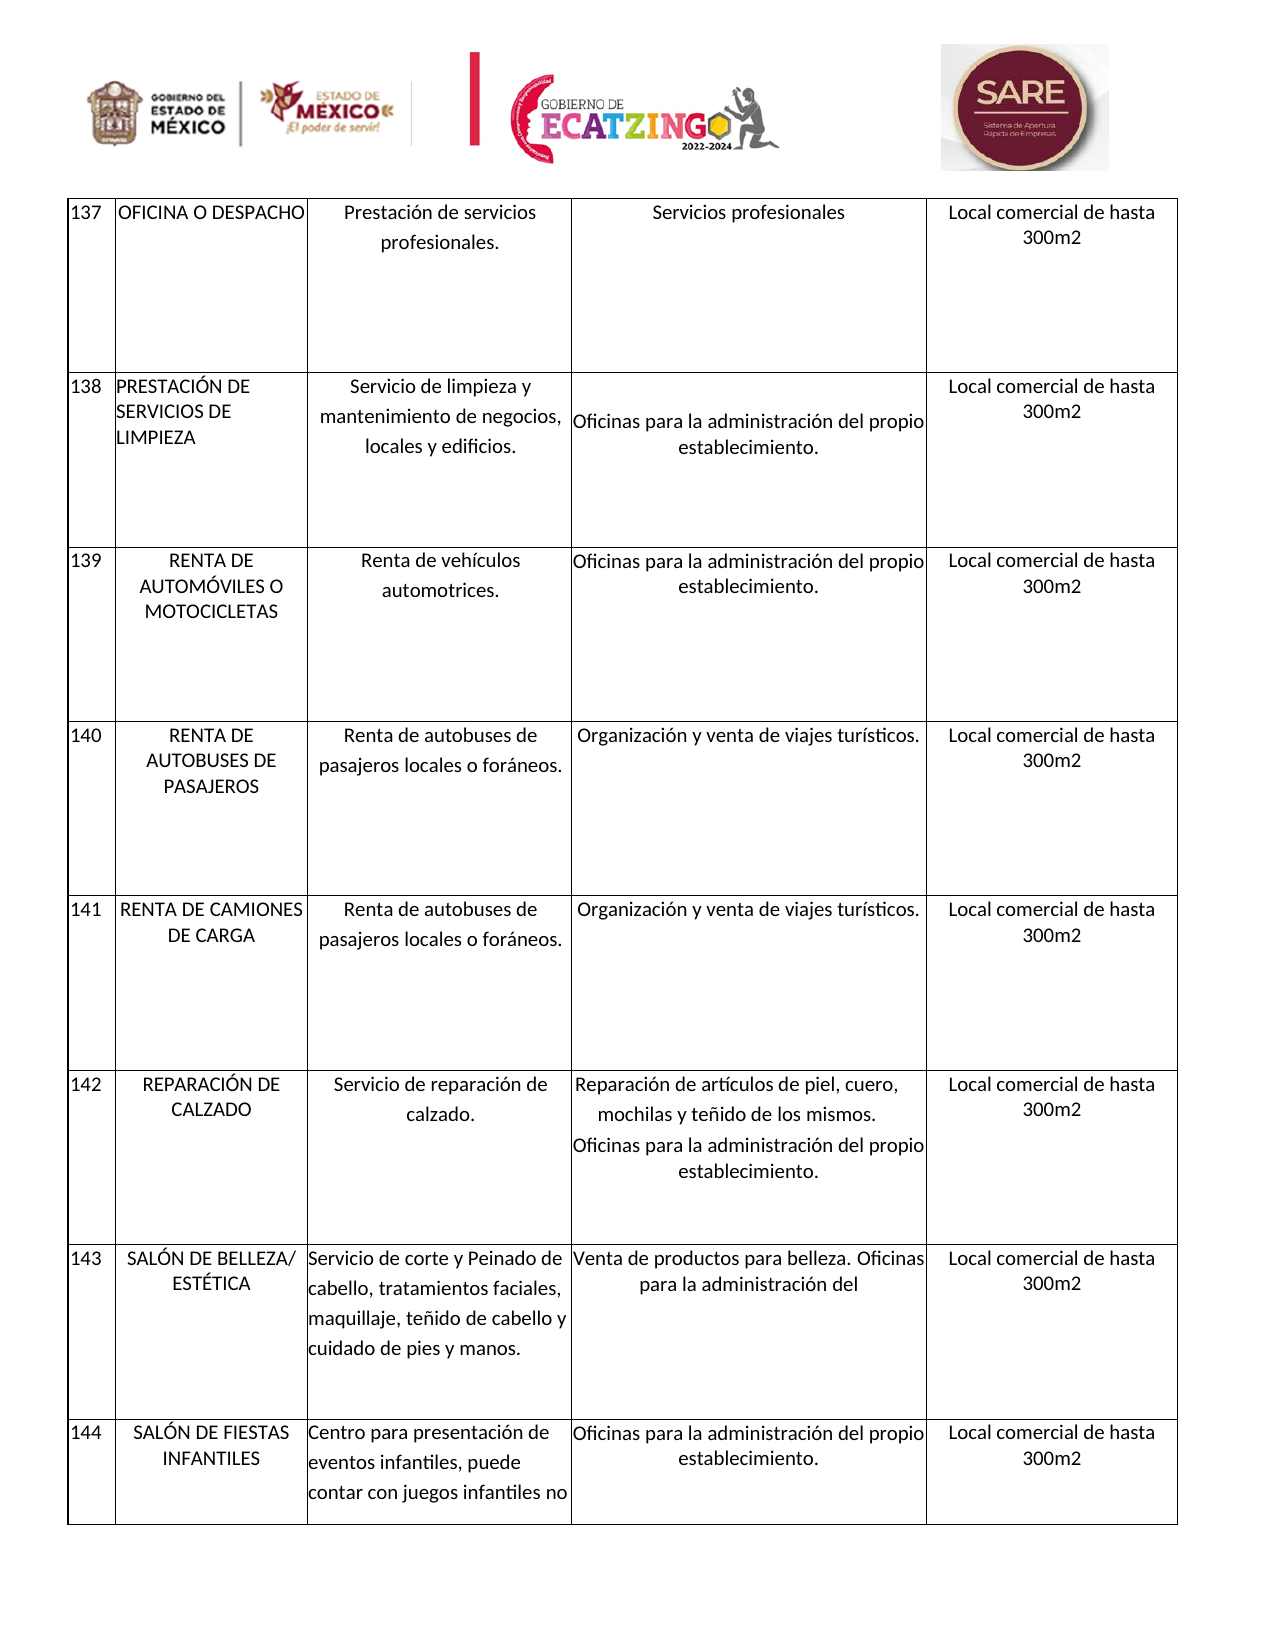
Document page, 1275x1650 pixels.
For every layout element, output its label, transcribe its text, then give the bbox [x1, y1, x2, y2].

table_cell Local comercial de hasta 300m2 [927, 1071, 1177, 1244]
table_cell Oficinas para la administración del propio establecimiento. [572, 373, 926, 547]
table_cell 139 [69, 548, 115, 721]
table_cell Local comercial de hasta 300m2 [927, 1420, 1177, 1524]
table_cell 138 [69, 373, 115, 547]
table_cell Local comercial de hasta 300m2 [927, 1245, 1177, 1418]
table_cell Servicio de limpieza y mantenimiento de negocios, locales y edificios. [308, 373, 571, 547]
table_cell Organización y venta de viajes turísticos. [572, 722, 926, 895]
table_cell Oficinas para la administración del propio establecimiento. [572, 548, 926, 721]
table_cell SALÓN DE BELLEZA/ ESTÉTICA [116, 1245, 307, 1418]
table_cell RENTA DE CAMIONES DE CARGA [116, 896, 307, 1070]
table_cell Renta de autobuses de pasajeros locales o foráneos. [308, 722, 571, 895]
table_cell 140 [69, 722, 115, 895]
table_cell 142 [69, 1071, 115, 1244]
table_cell Servicio de reparación de calzado. [308, 1071, 571, 1244]
table_cell RENTA DE AUTOBUSES DE PASAJEROS [116, 722, 307, 895]
table_cell Organización y venta de viajes turísticos. [572, 896, 926, 1070]
picture [469, 50, 787, 171]
table_cell Local comercial de hasta 300m2 [927, 199, 1177, 372]
table_cell Renta de autobuses de pasajeros locales o foráneos. [308, 896, 571, 1070]
table_cell SALÓN DE FIESTAS INFANTILES [116, 1420, 307, 1524]
picture [45, 20, 412, 174]
table_cell OFICINA O DESPACHO [116, 199, 307, 372]
table_cell Reparación de artículos de piel, cuero, mochilas y teñido de los mismos. Oficinas para la administración del propio establecimiento. [572, 1071, 926, 1244]
picture [940, 44, 1109, 171]
table_cell 144 [69, 1420, 115, 1524]
table_cell Centro para presentación de eventos infantiles, puede contar con juegos infantiles no electromecánicos. Incluye la preparación y venta de alimentos. [308, 1420, 571, 1524]
table_cell Local comercial de hasta 300m2 [927, 722, 1177, 895]
table_cell Prestación de servicios profesionales. [308, 199, 571, 372]
table_cell Venta de productos para belleza. Oficinas para la administración del [572, 1245, 926, 1418]
table_cell 143 [69, 1245, 115, 1418]
table_cell Local comercial de hasta 300m2 [927, 373, 1177, 547]
table_cell Renta de vehículos automotrices. [308, 548, 571, 721]
table_cell Servicio de corte y Peinado de cabello, tratamientos faciales, maquillaje, teñido de cabello y cuidado de pies y manos. [308, 1245, 571, 1418]
table_cell Oficinas para la administración del propio establecimiento. [572, 1420, 926, 1524]
table_cell Local comercial de hasta 300m2 [927, 548, 1177, 721]
table_cell REPARACIÓN DE CALZADO [116, 1071, 307, 1244]
table_cell Servicios profesionales [572, 199, 926, 372]
table_cell RENTA DE AUTOMÓVILES O MOTOCICLETAS [116, 548, 307, 721]
table_cell Local comercial de hasta 300m2 [927, 896, 1177, 1070]
table_cell 137 [69, 199, 115, 372]
table_cell 141 [69, 896, 115, 1070]
table_cell PRESTACIÓN DE SERVICIOS DE LIMPIEZA [116, 373, 307, 547]
